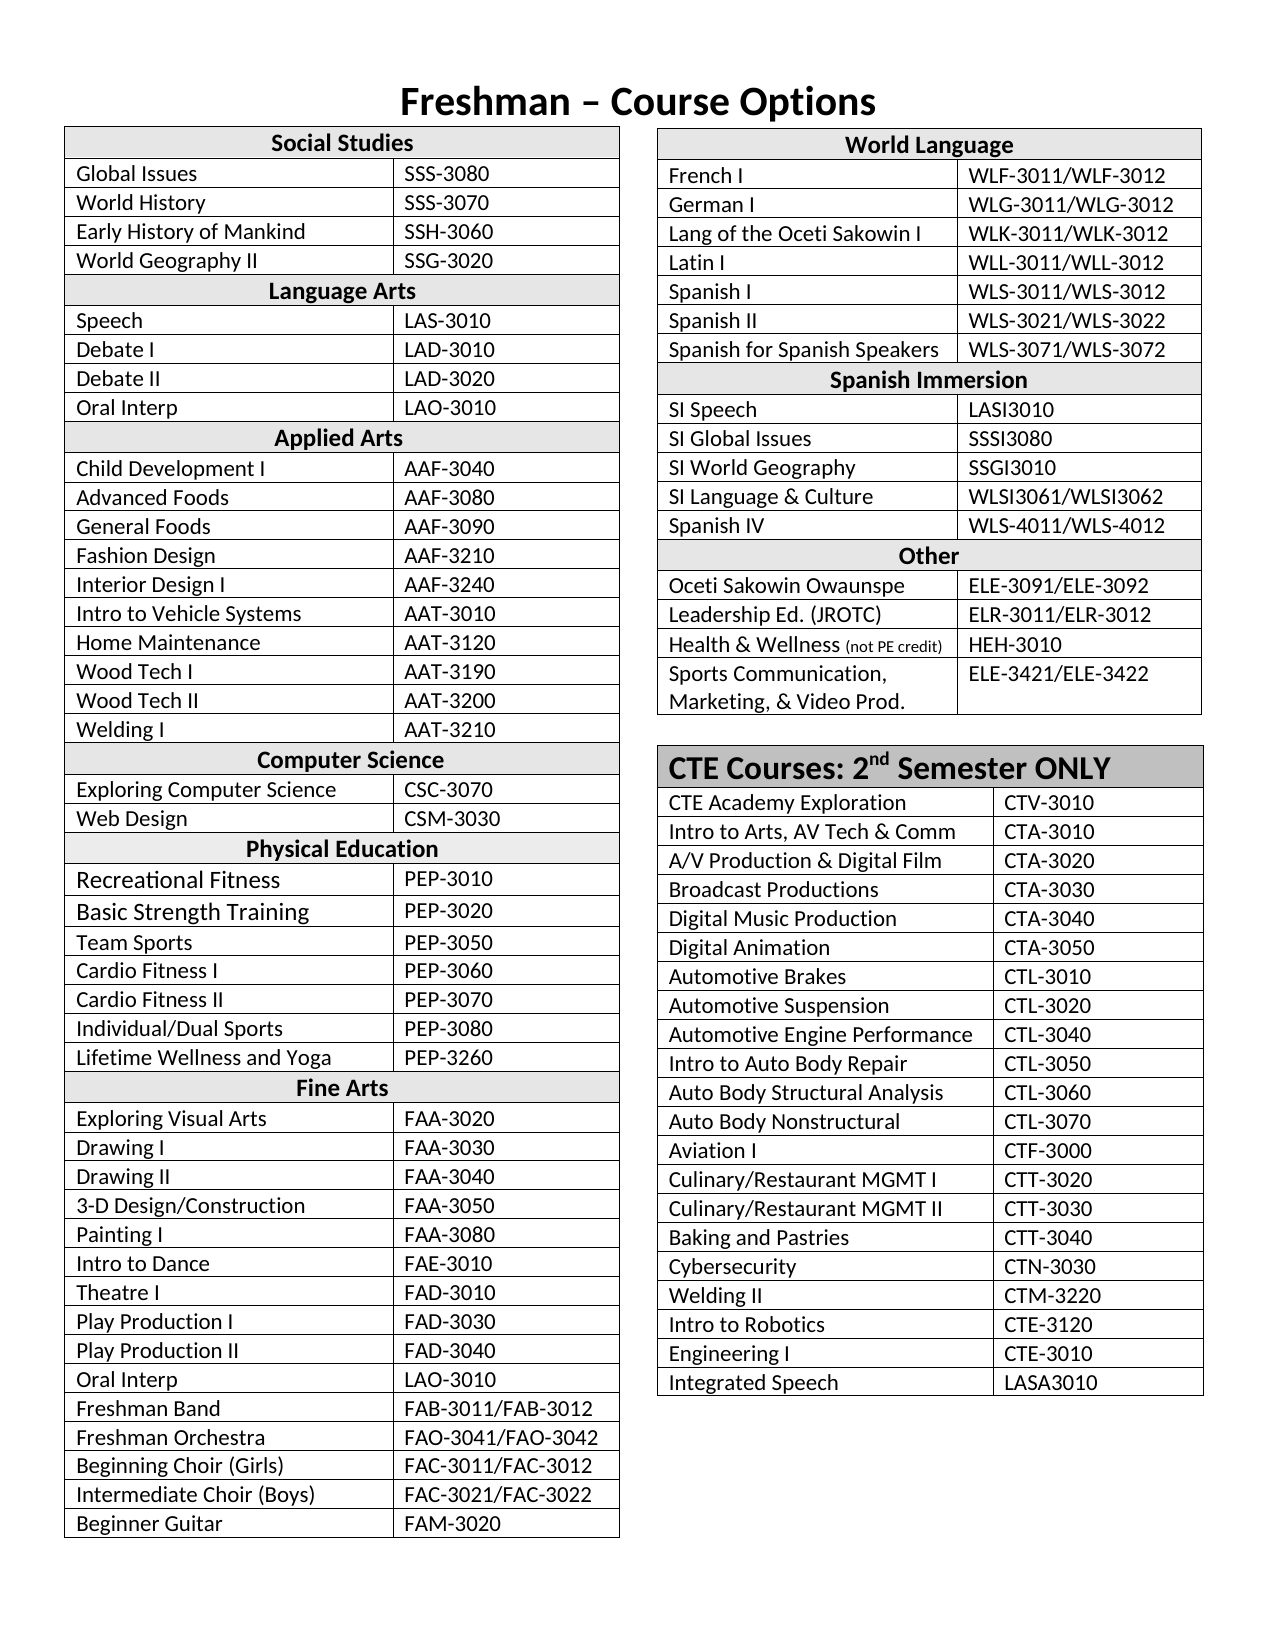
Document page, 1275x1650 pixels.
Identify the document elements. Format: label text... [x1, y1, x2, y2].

table_cell Sports Communication, Marketing, & Video Prod. [658, 658, 957, 714]
table_cell Basic Strength Training [65, 896, 393, 926]
table_cell PEP-3070 [394, 985, 619, 1013]
table_cell Oral Interp [65, 393, 393, 421]
table_cell LASI3010 [958, 395, 1201, 423]
table_cell SI Language & Culture [658, 482, 957, 509]
table_cell SSS-3070 [394, 188, 619, 216]
table_cell Intermediate Choir (Boys) [65, 1480, 393, 1508]
table_cell Individual/Dual Sports [65, 1014, 393, 1042]
table_cell CTL-3040 [994, 1020, 1203, 1048]
table_cell CTE Academy Exploration [658, 788, 993, 816]
table_cell FAA-3020 [394, 1103, 619, 1131]
table_cell CTL-3060 [994, 1078, 1203, 1106]
table_cell Exploring Computer Science [65, 775, 393, 803]
table_cell HEH-3010 [958, 629, 1201, 657]
table_cell Intro to Arts, AV Tech & Comm [658, 817, 993, 845]
table_cell CTT-3030 [994, 1194, 1203, 1222]
table_cell FAA-3040 [394, 1161, 619, 1189]
table_cell Global Issues [65, 159, 393, 187]
table_cell WLS-4011/WLS-4012 [958, 511, 1201, 539]
table_cell AAT-3190 [394, 656, 619, 684]
table_cell Cardio Fitness II [65, 985, 393, 1013]
table_cell LAD-3020 [394, 364, 619, 392]
table_cell LAO-3010 [394, 1364, 619, 1392]
table_cell Automotive Suspension [658, 991, 993, 1019]
table_cell WLS-3011/WLS-3012 [958, 276, 1201, 304]
table_cell SI Global Issues [658, 424, 957, 452]
table_cell Intro to Vehicle Systems [65, 598, 393, 626]
table_cell CTL-3050 [994, 1049, 1203, 1077]
table_cell Fashion Design [65, 540, 393, 568]
table_cell Painting I [65, 1219, 393, 1247]
table_cell FAA-3030 [394, 1133, 619, 1160]
table_cell CTA-3020 [994, 846, 1203, 874]
table_cell CTE-3120 [994, 1310, 1203, 1337]
table_cell Wood Tech II [65, 685, 393, 713]
table_cell AAT-3200 [394, 685, 619, 713]
table_cell Cybersecurity [658, 1252, 993, 1279]
table_cell CTF-3000 [994, 1136, 1203, 1164]
table_cell Spanish for Spanish Speakers [658, 334, 957, 362]
table_cell WLS-3021/WLS-3022 [958, 305, 1201, 333]
table_cell AAF-3090 [394, 511, 619, 539]
table_cell Debate I [65, 335, 393, 363]
table_cell Spanish IV [658, 511, 957, 539]
table_cell Exploring Visual Arts [65, 1103, 393, 1131]
table_cell FAD-3040 [394, 1335, 619, 1363]
table_cell Beginning Choir (Girls) [65, 1451, 393, 1479]
table_cell PEP-3080 [394, 1014, 619, 1042]
table_cell Debate II [65, 364, 393, 392]
table_cell Language Arts [65, 275, 619, 305]
table_cell FAO-3041/FAO-3042 [394, 1422, 619, 1450]
table_header World Language [658, 129, 1201, 159]
table_cell Leadership Ed. (JROTC) [658, 600, 957, 628]
table_cell Drawing II [65, 1161, 393, 1189]
table_cell Web Design [65, 804, 393, 832]
table_cell Oceti Sakowin Owaunspe [658, 571, 957, 599]
table_cell Lang of the Oceti Sakowin I [658, 218, 957, 246]
table_cell SSS-3080 [394, 159, 619, 187]
table_cell SI World Geography [658, 453, 957, 481]
table_cell CTA-3040 [994, 904, 1203, 932]
table_cell AAT-3120 [394, 627, 619, 655]
table_cell LAO-3010 [394, 393, 619, 421]
table_cell CTV-3010 [994, 788, 1203, 816]
table_cell CTT-3020 [994, 1165, 1203, 1193]
table_cell Baking and Pastries [658, 1223, 993, 1251]
table_cell Team Sports [65, 927, 393, 955]
table_cell Physical Education [65, 833, 619, 863]
table_cell Welding II [658, 1281, 993, 1308]
table_cell WLS-3071/WLS-3072 [958, 334, 1201, 362]
table_cell 3-D Design/Construction [65, 1190, 393, 1218]
table_cell AAF-3040 [394, 453, 619, 481]
table_cell Engineering I [658, 1339, 993, 1366]
table_cell SSGI3010 [958, 453, 1201, 481]
table_cell CTL-3010 [994, 962, 1203, 990]
table_cell CTL-3020 [994, 991, 1203, 1019]
table_cell FAD-3010 [394, 1277, 619, 1305]
table_cell Beginner Guitar [65, 1509, 393, 1537]
table_cell Latin I [658, 247, 957, 275]
table_cell Intro to Robotics [658, 1310, 993, 1337]
table_cell FAM-3020 [394, 1509, 619, 1537]
table_cell Health & Wellness (not PE credit) [658, 629, 957, 657]
table_cell FAA-3050 [394, 1190, 619, 1218]
table_cell General Foods [65, 511, 393, 539]
table_cell PEP-3260 [394, 1043, 619, 1071]
table_cell Intro to Dance [65, 1248, 393, 1276]
table_cell Drawing I [65, 1133, 393, 1160]
table_cell CTL-3070 [994, 1107, 1203, 1134]
table_cell Broadcast Productions [658, 875, 993, 903]
table_cell German I [658, 189, 957, 217]
table_cell Freshman Band [65, 1393, 393, 1421]
table_cell Oral Interp [65, 1364, 393, 1392]
table_cell CTA-3050 [994, 933, 1203, 961]
table_cell PEP-3010 [394, 864, 619, 894]
table_cell CTT-3040 [994, 1223, 1203, 1251]
table_cell Automotive Engine Performance [658, 1020, 993, 1048]
table_cell SI Speech [658, 395, 957, 423]
table_header Social Studies [65, 127, 619, 157]
table_cell Spanish Immersion [658, 363, 1201, 394]
table_cell Spanish II [658, 305, 957, 333]
table_cell Digital Music Production [658, 904, 993, 932]
table_cell SSSI3080 [958, 424, 1201, 452]
table_cell FAC-3011/FAC-3012 [394, 1451, 619, 1479]
table_cell Integrated Speech [658, 1368, 993, 1395]
table_cell Wood Tech I [65, 656, 393, 684]
table_cell SSG-3020 [394, 246, 619, 273]
table_header CTE Courses: 2nd Semester ONLY [658, 746, 1203, 787]
table_cell WLL-3011/WLL-3012 [958, 247, 1201, 275]
table_cell FAA-3080 [394, 1219, 619, 1247]
table_cell AAF-3080 [394, 483, 619, 510]
table_cell CTN-3030 [994, 1252, 1203, 1279]
table_cell LAD-3010 [394, 335, 619, 363]
table_cell Early History of Mankind [65, 217, 393, 244]
table_cell Fine Arts [65, 1072, 619, 1102]
table_cell Advanced Foods [65, 483, 393, 510]
text Freshman – Course Options [400, 75, 1205, 126]
table_cell ELE-3091/ELE-3092 [958, 571, 1201, 599]
table_cell Auto Body Nonstructural [658, 1107, 993, 1134]
table_cell WLF-3011/WLF-3012 [958, 160, 1201, 188]
table_cell FAB-3011/FAB-3012 [394, 1393, 619, 1421]
table_cell CSC-3070 [394, 775, 619, 803]
table_cell CSM-3030 [394, 804, 619, 832]
table_cell LAS-3010 [394, 306, 619, 334]
table_cell AAF-3240 [394, 569, 619, 597]
table_cell CTM-3220 [994, 1281, 1203, 1308]
table_cell Theatre I [65, 1277, 393, 1305]
table_cell CTA-3030 [994, 875, 1203, 903]
table_cell AAT-3210 [394, 714, 619, 742]
table_cell AAF-3210 [394, 540, 619, 568]
table_cell Play Production I [65, 1306, 393, 1334]
table_cell Culinary/Restaurant MGMT I [658, 1165, 993, 1193]
table_cell ELE-3421/ELE-3422 [958, 658, 1201, 714]
table_cell Other [658, 540, 1201, 570]
table_cell A/V Production & Digital Film [658, 846, 993, 874]
table_cell PEP-3060 [394, 956, 619, 984]
table_cell Freshman Orchestra [65, 1422, 393, 1450]
table_cell PEP-3050 [394, 927, 619, 955]
table_cell Applied Arts [65, 422, 619, 452]
table_cell Computer Science [65, 743, 619, 774]
table_cell Intro to Auto Body Repair [658, 1049, 993, 1077]
table_cell Cardio Fitness I [65, 956, 393, 984]
table_cell Play Production II [65, 1335, 393, 1363]
table_cell Recreational Fitness [65, 864, 393, 894]
table_cell Aviation I [658, 1136, 993, 1164]
table_cell WLK-3011/WLK-3012 [958, 218, 1201, 246]
table_cell Culinary/Restaurant MGMT II [658, 1194, 993, 1222]
table_cell Child Development I [65, 453, 393, 481]
table_cell Home Maintenance [65, 627, 393, 655]
table_cell AAT-3010 [394, 598, 619, 626]
table_cell French I [658, 160, 957, 188]
table_cell ELR-3011/ELR-3012 [958, 600, 1201, 628]
table_cell FAC-3021/FAC-3022 [394, 1480, 619, 1508]
table_cell Digital Animation [658, 933, 993, 961]
table_cell Lifetime Wellness and Yoga [65, 1043, 393, 1071]
table_cell FAD-3030 [394, 1306, 619, 1334]
table_cell Spanish I [658, 276, 957, 304]
table_cell WLSI3061/WLSI3062 [958, 482, 1201, 509]
table_cell LASA3010 [994, 1368, 1203, 1395]
table_cell World Geography II [65, 246, 393, 273]
table_cell Automotive Brakes [658, 962, 993, 990]
table_cell Interior Design I [65, 569, 393, 597]
table_cell PEP-3020 [394, 896, 619, 926]
table_cell WLG-3011/WLG-3012 [958, 189, 1201, 217]
table_cell Speech [65, 306, 393, 334]
table_cell FAE-3010 [394, 1248, 619, 1276]
table_cell World History [65, 188, 393, 216]
table_cell SSH-3060 [394, 217, 619, 244]
table_cell CTE-3010 [994, 1339, 1203, 1366]
table_cell Auto Body Structural Analysis [658, 1078, 993, 1106]
table_cell Welding I [65, 714, 393, 742]
table_cell CTA-3010 [994, 817, 1203, 845]
